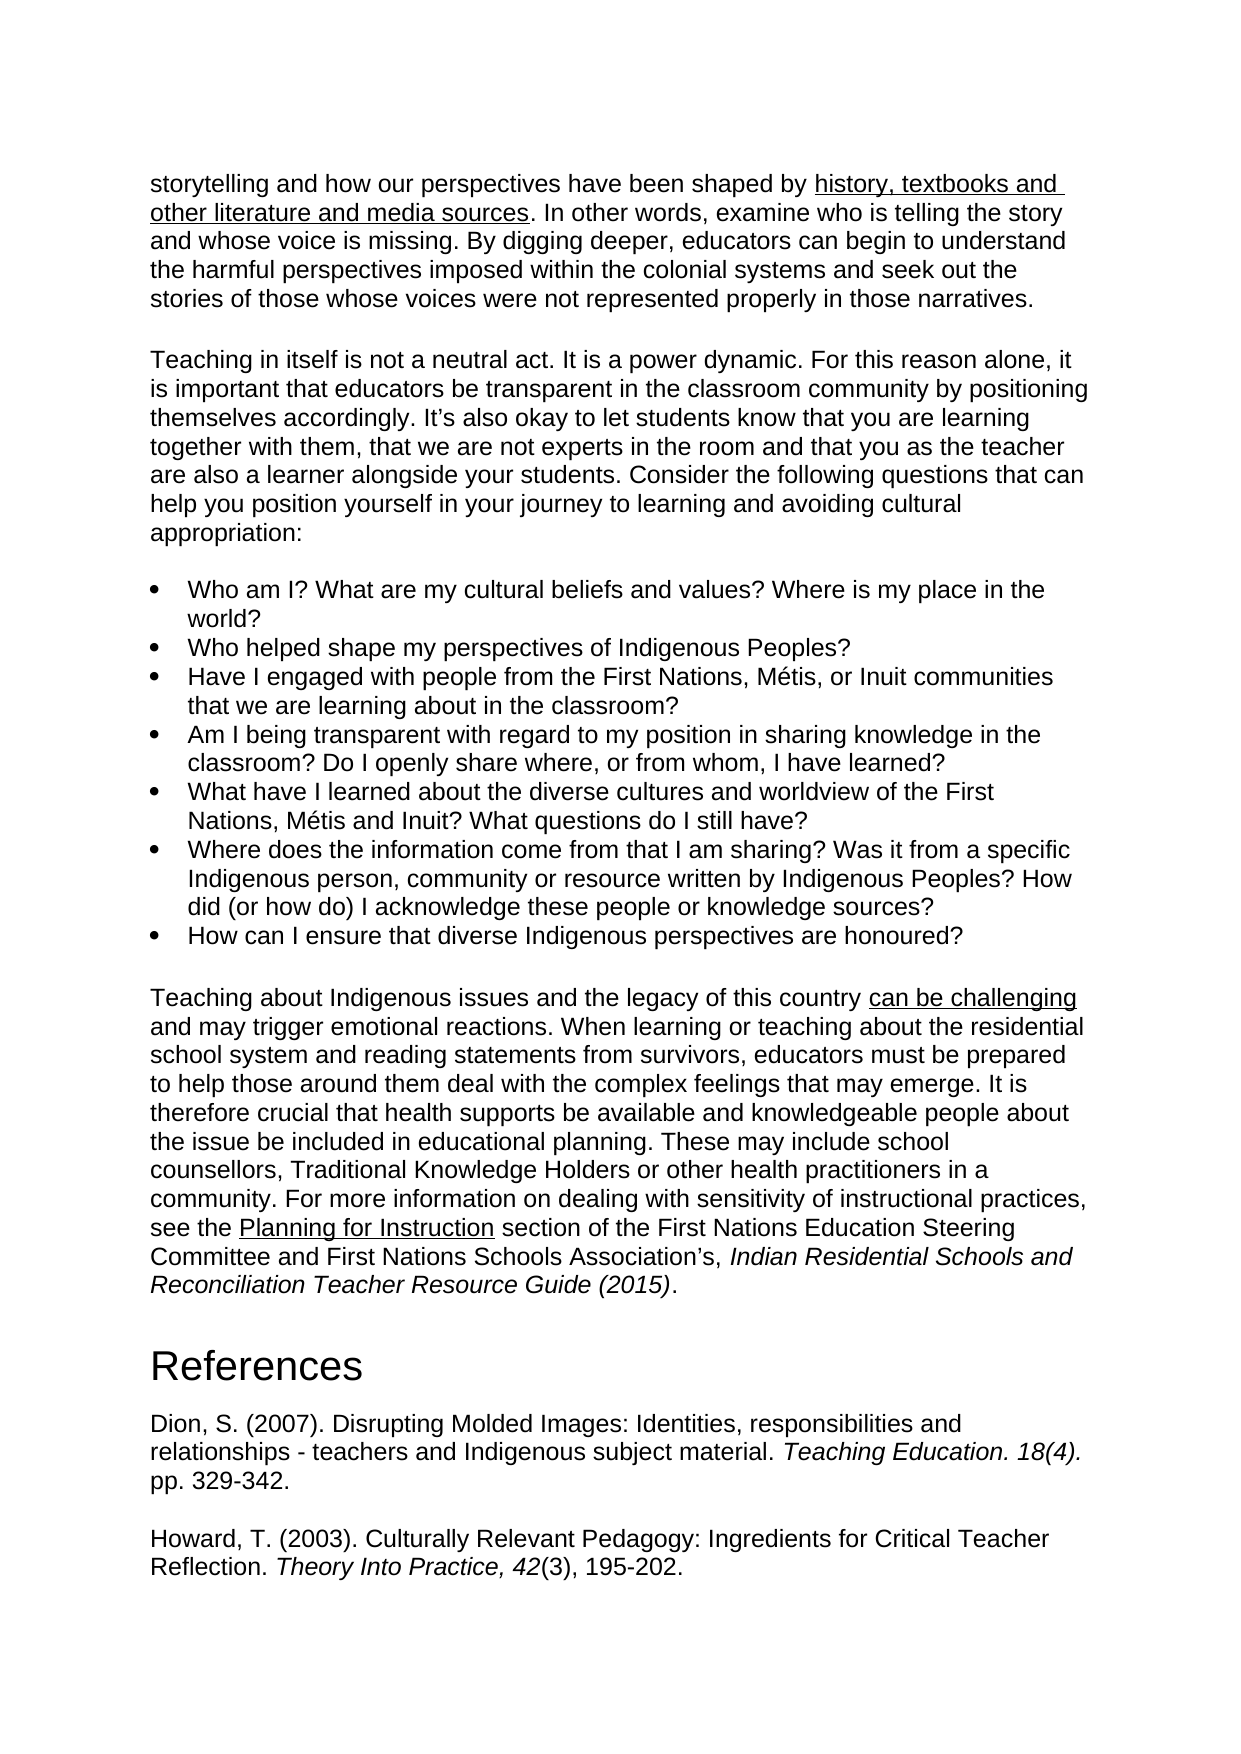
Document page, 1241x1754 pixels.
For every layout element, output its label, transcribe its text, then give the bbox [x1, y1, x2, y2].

list What have I learned about the diverse cultures and worldview of the First Nations, Métis and Inuit? What questions do I still have? [150, 777, 1090, 835]
list Where does the information come from that I am sharing? Was it from a specific Indigenous person, community or resource written by Indigenous Peoples? How did (or how do) I acknowledge these people or knowledge sources? [150, 835, 1090, 921]
text see the Planning for Instruction section of the First Nations Education Steering Committee and First Nations Schools Association’s, Indian Residential Schools and Reconciliation Teacher Resource Guide (2015). [150, 1213, 1090, 1299]
subtitle References [150, 1341, 1090, 1389]
text Dion, S. (2007). Disrupting Molded Images: Identities, responsibilities and [150, 1408, 1090, 1437]
text Reflection. Theory Into Practice, 42(3), 195-202. [150, 1552, 1090, 1581]
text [150, 169, 1090, 312]
text Teaching about Indigenous issues and the legacy of this country can be challenging and may trigger emotional reactions. When learning or teaching about the residential school system and reading statements from survivors, educators must be prepared to help those around them deal with the complex feelings that may emerge. It is therefore crucial that health supports be available and knowledgeable people about the issue be included in educational planning. These may include school counsellors, Traditional Knowledge Holders or other health practitioners in a community. For more information on dealing with sensitivity of instructional practices, [150, 983, 1090, 1213]
list Who am I? What are my cultural beliefs and values? Where is my place in the world? [150, 576, 1090, 633]
list Am I being transparent with regard to my position in sharing knowledge in the classroom? Do I openly share where, or from whom, I have learned? [150, 719, 1090, 777]
text relationships - teachers and Indigenous subject material. Teaching Education. 18(4). pp. 329-342. [150, 1437, 1090, 1495]
list Who helped shape my perspectives of Indigenous Peoples? [150, 633, 1090, 662]
list Have I engaged with people from the First Nations, Métis, or Inuit communities that we are learning about in the classroom? [150, 662, 1090, 719]
text Teaching in itself is not a neutral act. It is a power dynamic. For this reason alone, it is important that educators be transparent in the classroom community by positioning themselves accordingly. It’s also okay to let students know that you are learning together with them, that we are not experts in the room and that you as the teacher are also a learner alongside your students. Consider the following questions that can help you position yourself in your journey to learning and avoiding cultural appropriation: [150, 346, 1090, 547]
list How can I ensure that diverse Indigenous perspectives are honoured? [150, 921, 1090, 950]
text Howard, T. (2003). Culturally Relevant Pedagogy: Ingredients for Critical Teacher [150, 1523, 1090, 1552]
